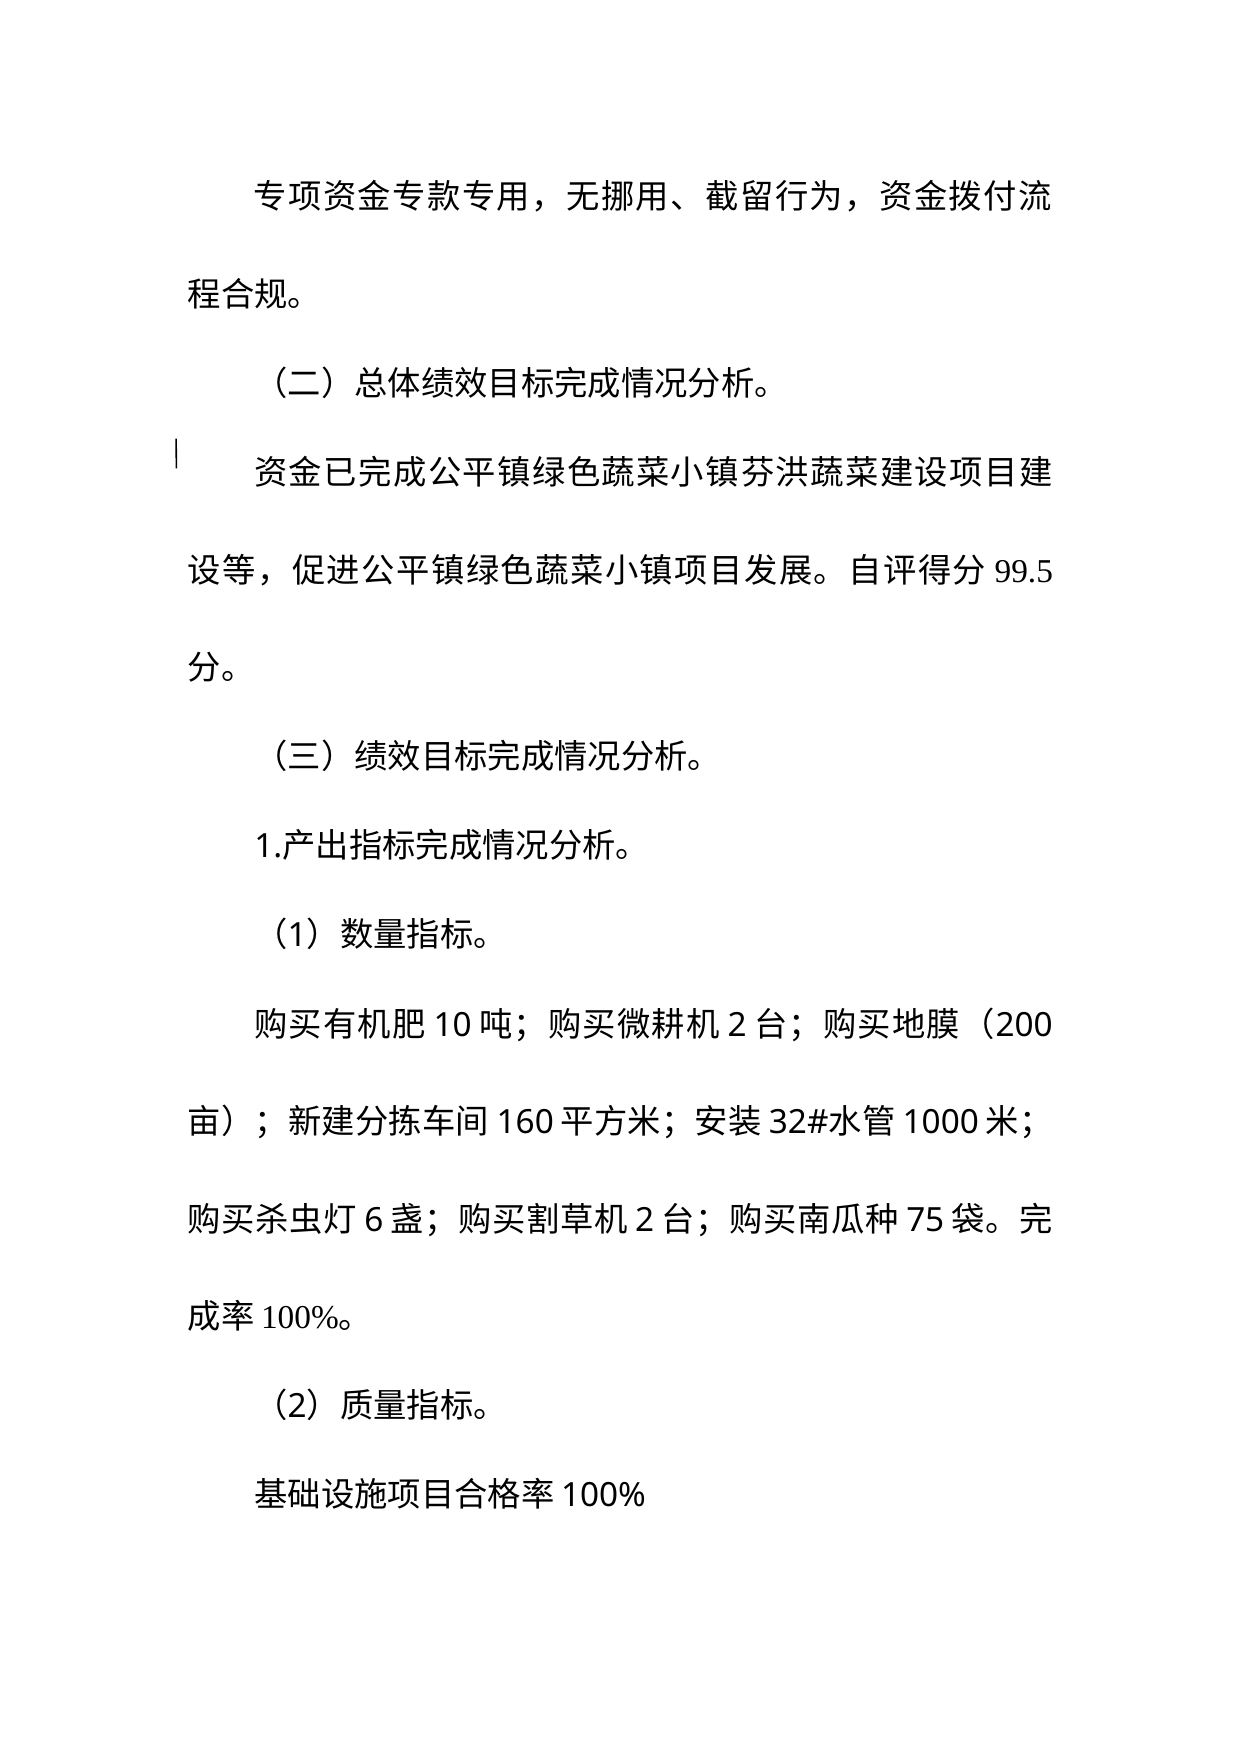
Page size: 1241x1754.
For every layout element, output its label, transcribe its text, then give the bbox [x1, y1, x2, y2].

list 基础设施项目合格率100% [187, 1460, 1053, 1525]
text 1.产出指标完成情况分析。 [187, 811, 1053, 876]
text 专项资金专款专用，无挪用、截留行为，资金拨付流程合规。 [187, 162, 1053, 324]
text （三）绩效目标完成情况分析。 [187, 722, 1053, 787]
text 资金已完成公平镇绿色蔬菜小镇芬洪蔬菜建设项目建设等，促进公平镇绿色蔬菜小镇项目发展。自评得分99.5分。 [187, 438, 1053, 698]
list 质量指标。 [187, 1371, 1053, 1436]
text （1）数量指标。 [187, 900, 1053, 965]
text 购买有机肥10吨；购买微耕机2台；购买地膜（200亩）；新建分拣车间160平方米；安装32#水管1000米；购买杀虫灯6盏；购买割草机2台；购买南瓜种75袋。完成率100%。 [187, 989, 1053, 1347]
text （二）总体绩效目标完成情况分析。 [187, 348, 1053, 413]
